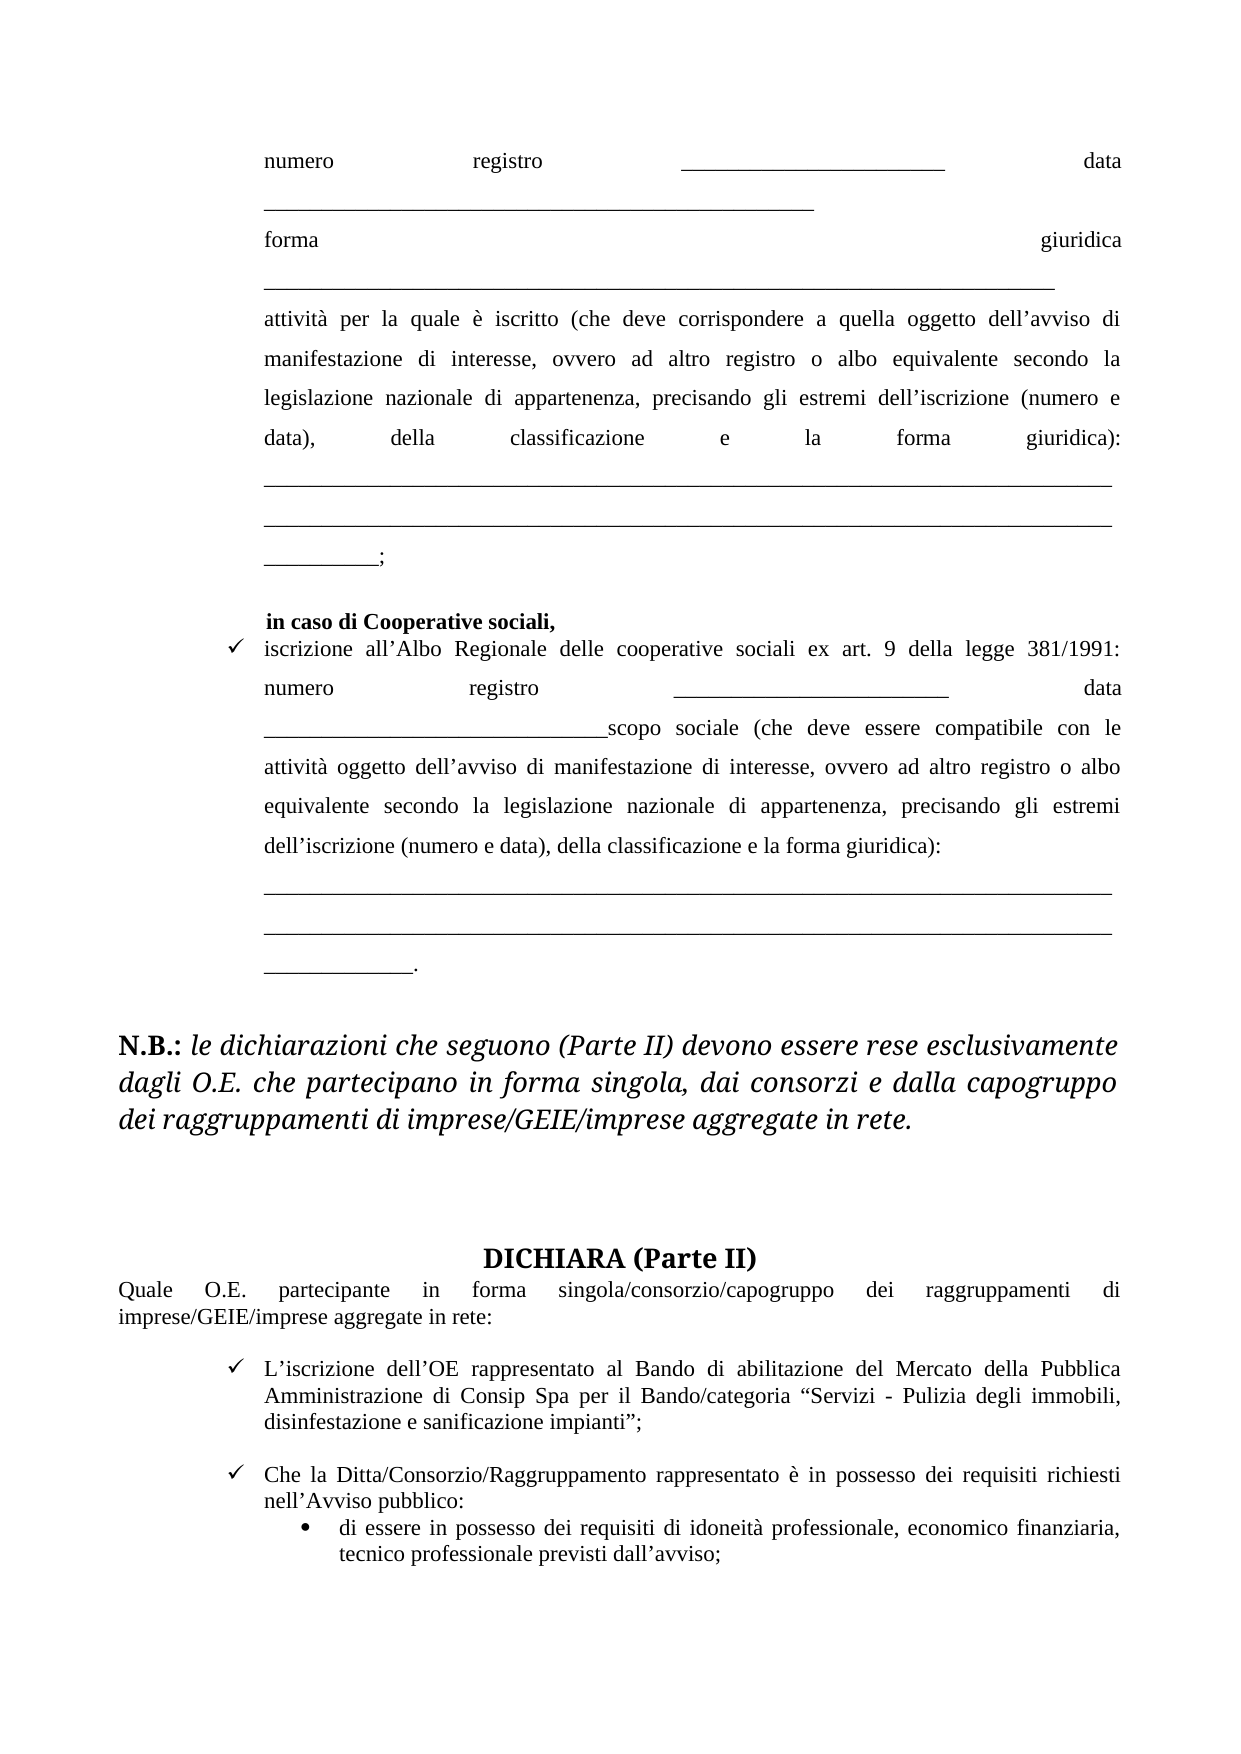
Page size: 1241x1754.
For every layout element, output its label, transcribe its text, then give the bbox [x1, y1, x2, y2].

text numero registro _______________________ data ________________________________________________ [264, 148, 1122, 213]
text _________________________________________________________________________________________________________________________________________________________________. [264, 871, 1122, 977]
text DICHIARA (Parte II) [118, 1239, 1122, 1276]
text forma giuridica _____________________________________________________________________ [264, 227, 1122, 292]
list Che la Ditta/Consorzio/Raggruppamento rappresentato è in possesso dei requisiti richiesti nell’Avviso pubblico: [226, 1461, 1122, 1514]
text attività per la quale è iscritto (che deve corrispondere a quella oggetto dell’avviso di manifestazione di interesse, ovvero ad altro registro o albo equivalente secondo la legislazione nazionale di appartenenza, precisando gli estremi dell’iscrizione (numero e data), della classificazione e la forma giuridica): ______________________________________________________________________________________________________________________________________________________________; [264, 306, 1122, 569]
text N.B.: le dichiarazioni che seguono (Parte II) devono essere rese esclusivamente dagli O.E. che partecipano in forma singola, dai consorzi e dalla capogruppo dei raggruppamenti di imprese/GEIE/imprese aggregate in rete. [118, 1027, 1122, 1137]
list di essere in possesso dei requisiti di idoneità professionale, economico finanziaria, tecnico professionale previsti dall’avviso; [301, 1514, 1122, 1566]
text Quale O.E. partecipante in forma singola/consorzio/capogruppo dei raggruppamenti di imprese/GEIE/imprese aggregate in rete: [118, 1276, 1122, 1329]
text in caso di Cooperative sociali, [266, 608, 1122, 634]
list L’iscrizione dell’OE rappresentato al Bando di abilitazione del Mercato della Pubblica Amministrazione di Consip Spa per il Bando/categoria “Servizi - Pulizia degli immobili, disinfestazione e sanificazione impianti”; [226, 1356, 1122, 1434]
list iscrizione all’Albo Regionale delle cooperative sociali ex art. 9 della legge 381/1991: numero registro ________________________ data ______________________________scopo sociale (che deve essere compatibile con le attività oggetto dell’avviso di manifestazione di interesse, ovvero ad altro registro o albo equivalente secondo la legislazione nazionale di appartenenza, precisando gli estremi dell’iscrizione (numero e data), della classificazione e la forma giuridica): [226, 634, 1122, 858]
